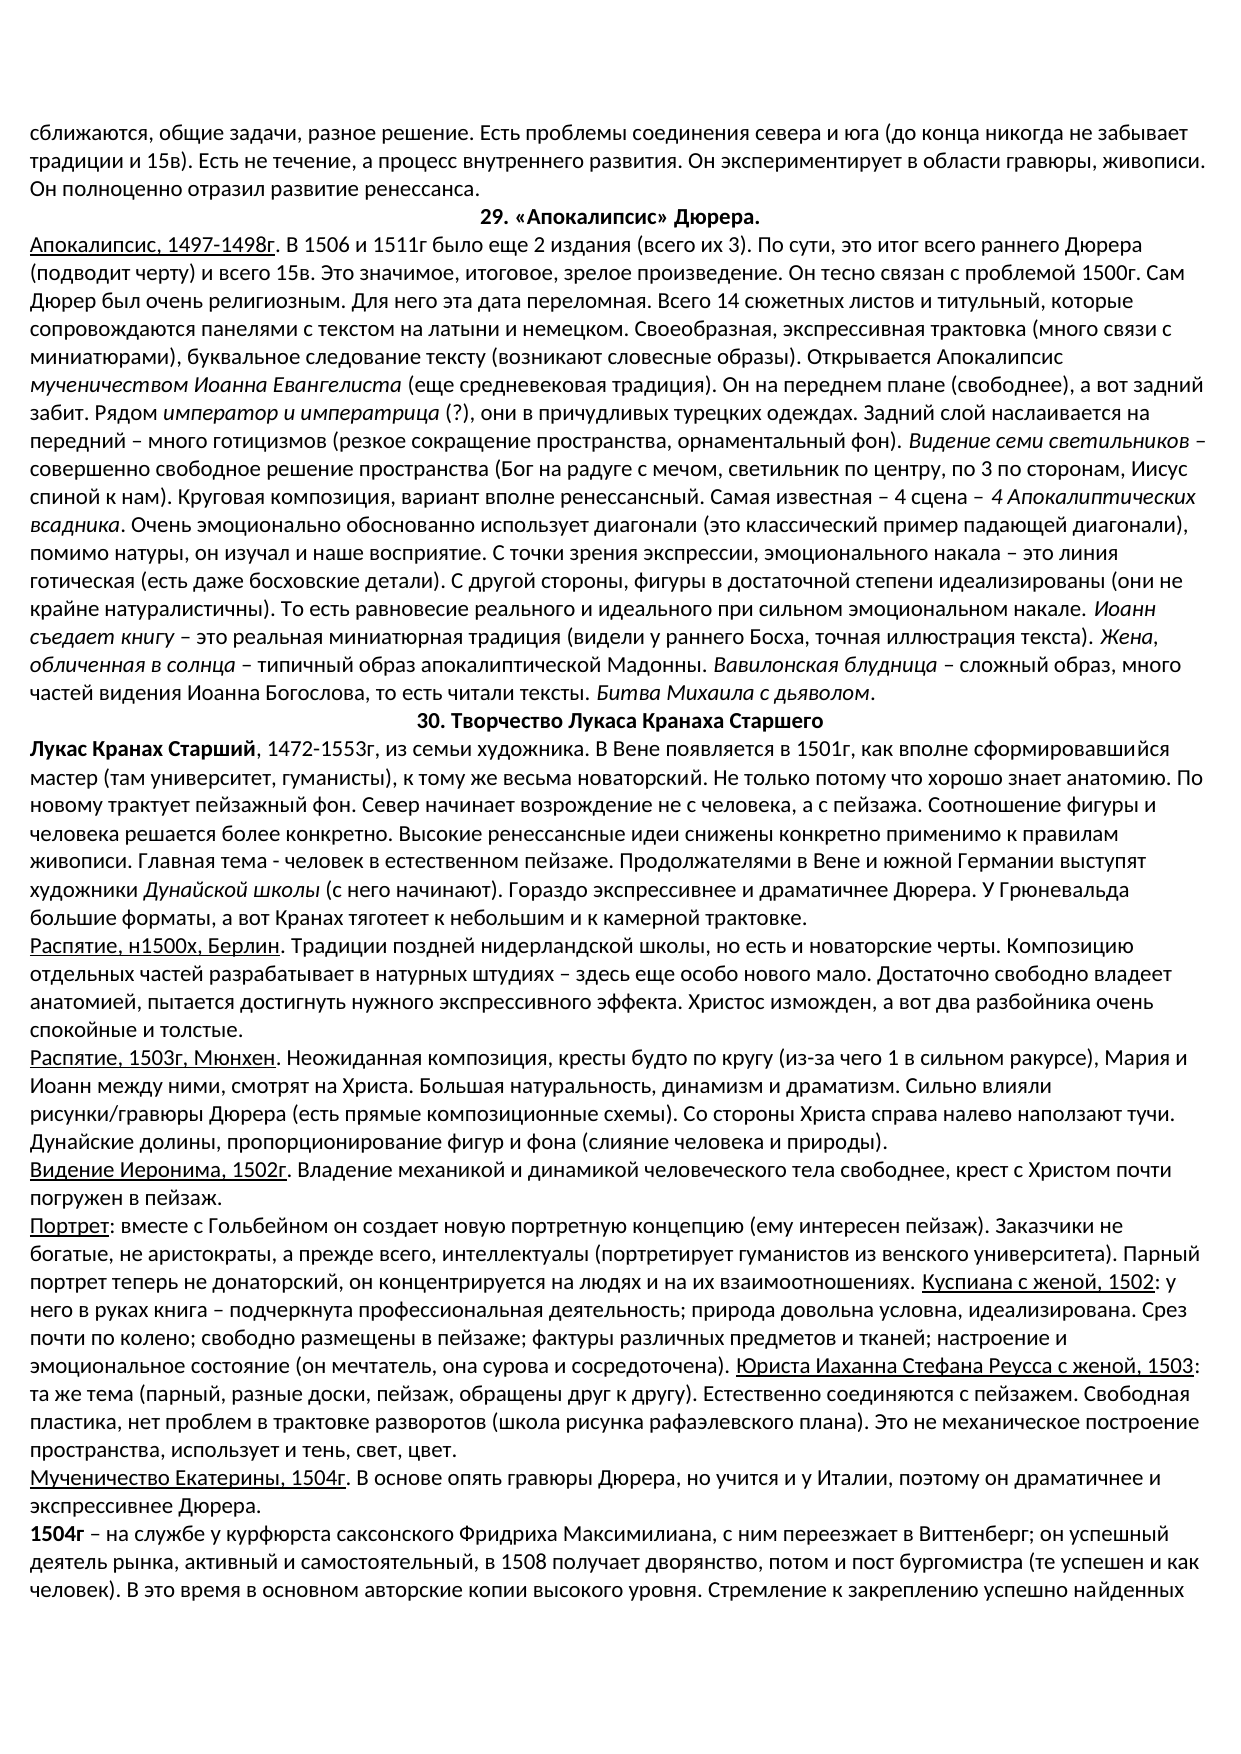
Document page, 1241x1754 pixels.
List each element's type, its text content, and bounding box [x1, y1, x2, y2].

text Мученичество Екатерины, 1504г. В основе опять гравюры Дюрера, но учится и у Италии, поэтому он драматичнее и экспрессивнее Дюрера. [29, 1463, 1211, 1519]
text 30. Творчество Лукаса Кранаха Старшего [29, 707, 1211, 734]
text Портрет: вместе с Гольбейном он создает новую портретную концепцию (ему интересен пейзаж). Заказчики не богатые, не аристократы, а прежде всего, интеллектуалы (портретирует гуманистов из венского университета). Парный портрет теперь не донаторский, он концентрируется на людях и на их взаимоотношениях. Куспиана с женой, 1502: у него в руках книга – подчеркнута профессиональная деятельность; природа довольна условна, идеализирована. Срез почти по колено; свободно размещены в пейзаже; фактуры различных предметов и тканей; настроение и эмоциональное состояние (он мечтатель, она сурова и сосредоточена). Юриста Иаханна Стефана Реусса с женой, 1503: та же тема (парный, разные доски, пейзаж, обращены друг к другу). Естественно соединяются с пейзажем. Свободная пластика, нет проблем в трактовке разворотов (школа рисунка рафаэлевского плана). Это не механическое построение пространства, использует и тень, свет, цвет. [29, 1211, 1211, 1463]
text Лукас Кранах Старший, 1472-1553г, из семьи художника. В Вене появляется в 1501г, как вполне сформировавшийся мастер (там университет, гуманисты), к тому же весьма новаторский. Не только потому что хорошо знает анатомию. По новому трактует пейзажный фон. Север начинает возрождение не с человека, а с пейзажа. Соотношение фигуры и человека решается более конкретно. Высокие ренессансные идеи снижены конкретно применимо к правилам живописи. Главная тема - человек в естественном пейзаже. Продолжателями в Вене и южной Германии выступят художники Дунайской школы (с него начинают). Гораздо экспрессивнее и драматичнее Дюрера. У Грюневальда большие форматы, а вот Кранах тяготеет к небольшим и к камерной трактовке. [29, 734, 1211, 931]
text Апокалипсис, 1497-1498г. В 1506 и 1511г было еще 2 издания (всего их 3). По сути, это итог всего раннего Дюрера (подводит черту) и всего 15в. Это значимое, итоговое, зрелое произведение. Он тесно связан с проблемой 1500г. Сам Дюрер был очень религиозным. Для него эта дата переломная. Всего 14 сюжетных листов и титульный, которые сопровождаются панелями с текстом на латыни и немецком. Своеобразная, экспрессивная трактовка (много связи с миниатюрами), буквальное следование тексту (возникают словесные образы). Открывается Апокалипсис мученичеством Иоанна Евангелиста (еще средневековая традиция). Он на переднем плане (свободнее), а вот задний забит. Рядом император и императрица (?), они в причудливых турецких одеждах. Задний слой наслаивается на передний – много готицизмов (резкое сокращение пространства, орнаментальный фон). Видение семи светильников – совершенно свободное решение пространства (Бог на радуге с мечом, светильник по центру, по 3 по сторонам, Иисус спиной к нам). Круговая композиция, вариант вполне ренессансный. Самая известная – 4 сцена – 4 Апокалиптических всадника. Очень эмоционально обоснованно использует диагонали (это классический пример падающей диагонали), помимо натуры, он изучал и наше восприятие. С точки зрения экспрессии, эмоционального накала – это линия готическая (есть даже босховские детали). С другой стороны, фигуры в достаточной степени идеализированы (они не крайне натуралистичны). То есть равновесие реального и идеального при сильном эмоциональном накале. Иоанн съедает книгу – это реальная миниатюрная традиция (видели у раннего Босха, точная иллюстрация текста). Жена, обличенная в солнца – типичный образ апокалиптической Мадонны. Вавилонская блудница – сложный образ, много частей видения Иоанна Богослова, то есть читали тексты. Битва Михаила с дьяволом. [29, 230, 1211, 707]
text Видение Иеронима, 1502г. Владение механикой и динамикой человеческого тела свободнее, крест с Христом почти погружен в пейзаж. [29, 1155, 1211, 1211]
text 29. «Апокалипсис» Дюрера. [29, 202, 1211, 230]
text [29, 1519, 1211, 1603]
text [29, 118, 1211, 202]
text Распятие, н1500х, Берлин. Традиции поздней нидерландской школы, но есть и новаторские черты. Композицию отдельных частей разрабатывает в натурных штудиях – здесь еще особо нового мало. Достаточно свободно владеет анатомией, пытается достигнуть нужного экспрессивного эффекта. Христос изможден, а вот два разбойника очень спокойные и толстые. [29, 931, 1211, 1043]
text Распятие, 1503г, Мюнхен. Неожиданная композиция, кресты будто по кругу (из-за чего 1 в сильном ракурсе), Мария и Иоанн между ними, смотрят на Христа. Большая натуральность, динамизм и драматизм. Сильно влияли рисунки/гравюры Дюрера (есть прямые композиционные схемы). Со стороны Христа справа налево наползают тучи. Дунайские долины, пропорционирование фигур и фона (слияние человека и природы). [29, 1043, 1211, 1155]
